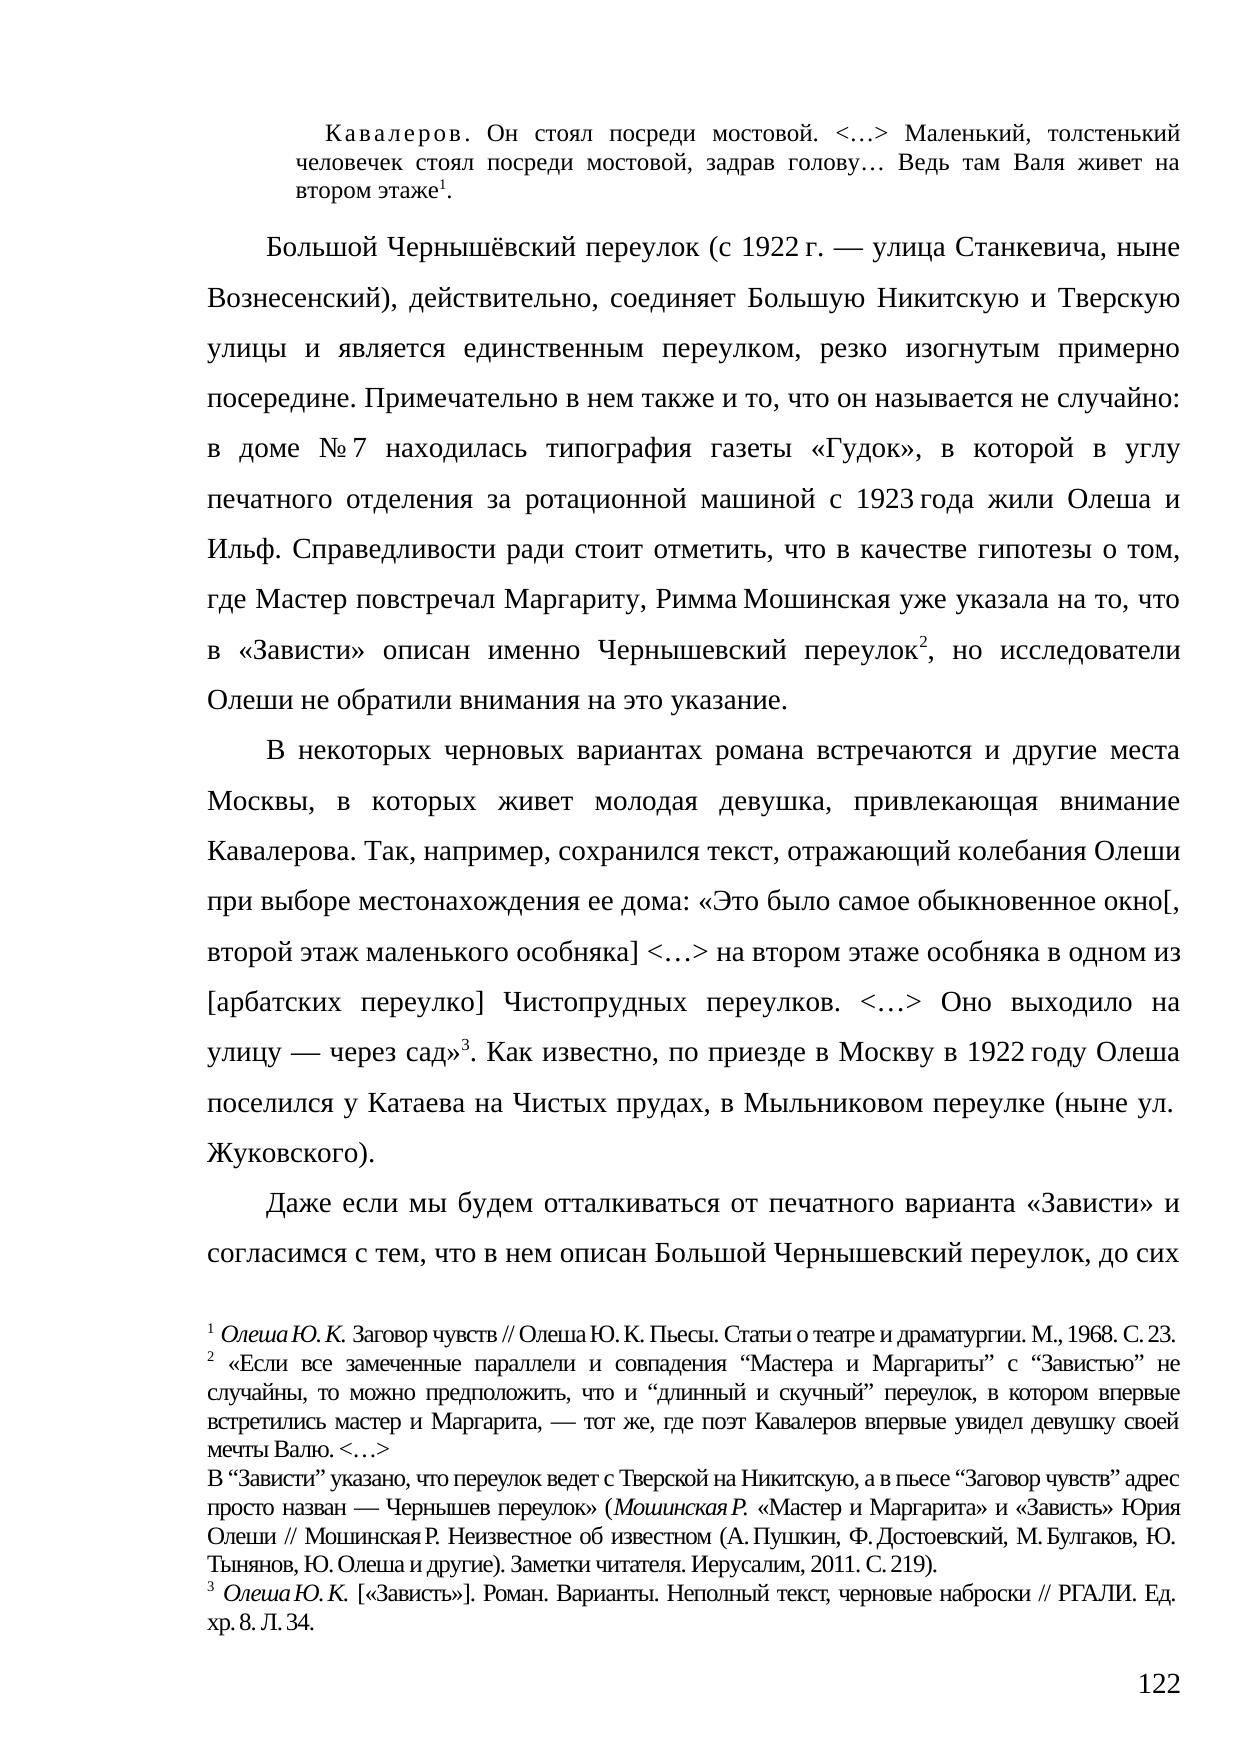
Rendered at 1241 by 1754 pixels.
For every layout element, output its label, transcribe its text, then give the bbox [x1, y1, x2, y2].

text В некоторых черновых вариантах романа встречаются и другие места Москвы, в которых живет молодая девушка, привлекающая внимание Кавалерова. Так, например, сохранился текст, отражающий колебания Олеши при выборе местонахождения ее дома: «Это было самое обыкновенное окно[, второй этаж маленького особняка] <…> на втором этаже особняка в одном из [арбатских переулко] Чистопрудных переулков. <…> Оно выходило на улицу — через сад». Как известно, по приезде в Москву в 1922 году Олеша поселился у Катаева на Чистых прудах, в Мыльниковом переулке (ныне ул. Жуковского). [207, 732, 1181, 1168]
subtitle Кавалеров. Он стоял посреди мостовой. <…> Маленький, толстенький человечек стоял посреди мостовой, задрав голову… Ведь там Валя живет на втором этаже. [295, 118, 1181, 204]
text Большой Чернышёвский переулок (с 1922 г. — улица Станкевича, ныне Вознесенский), действительно, соединяет Большую Никитскую и Тверскую улицы и является единственным переулком, резко изогнутым примерно посередине. Примечательно в нем также и то, что он называется не случайно: в доме № 7 находилась типография газеты «Гудок», в которой в углу печатного отделения за ротационной машиной с 1923 года жили Олеша и Ильф. Справедливости ради стоит отметить, что в качестве гипотезы о том, где Мастер повстречал Маргариту, Римма Мошинская уже указала на то, что в «Зависти» описан именно Чернышевский переулок, но исследователи Олеши не обратили внимания на это указание. [207, 229, 1181, 716]
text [207, 1185, 1181, 1269]
